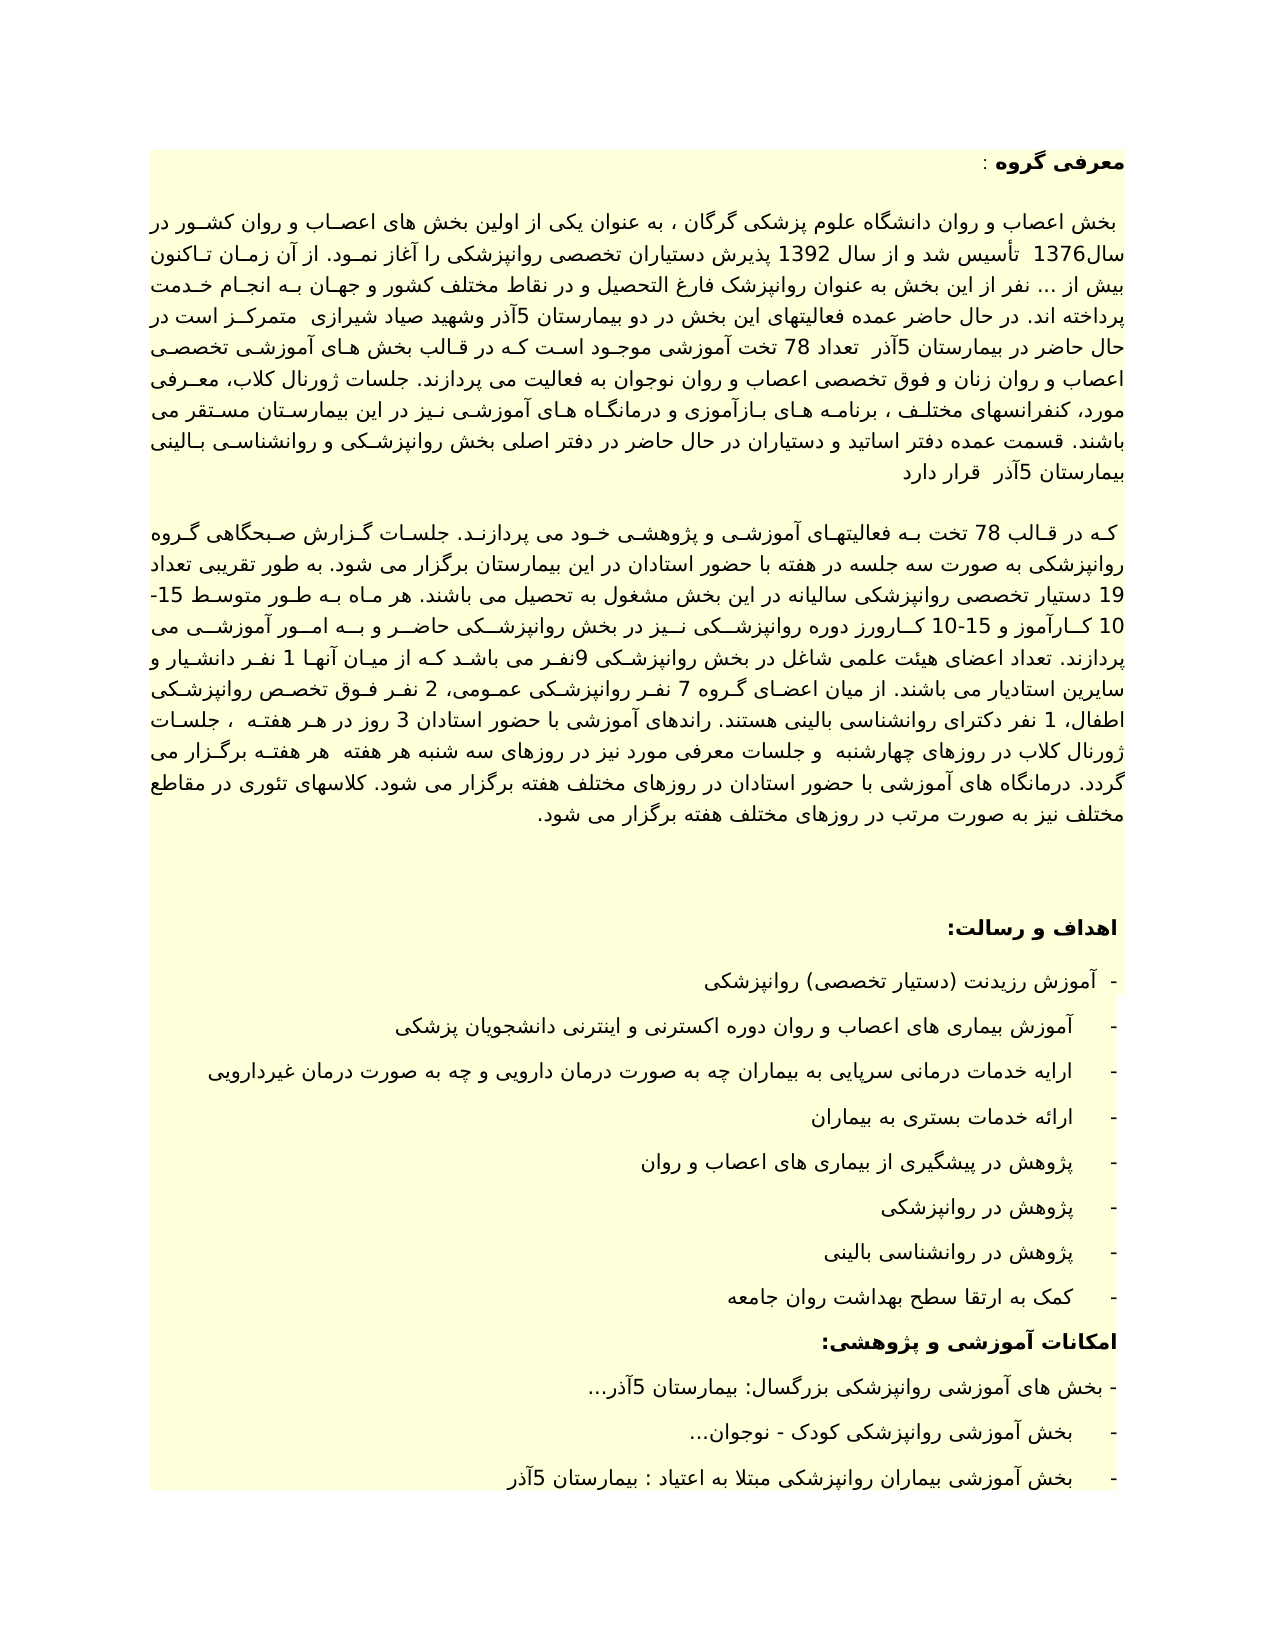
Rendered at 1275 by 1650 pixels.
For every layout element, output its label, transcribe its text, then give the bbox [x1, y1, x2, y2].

text معرفی گروه : [150, 150, 1125, 174]
text که در قالب 78 تخت به فعالیتهای آموزشی و پژوهشی خود می پردازند. جلسات گزارش صبحگاهی گروه روانپزشکی به صورت سه جلسه در هفته با حضور استادان در این بیمارستان برگزار می شود. به طور تقریبی تعداد 19 دستیار تخصصی روانپزشکی سالیانه در این بخش مشغول به تحصیل می باشند. هر ماه به طور متوسط 15-10 کارآموز و 15-10 کارورز دوره روانپزشکی نیز در بخش روانپزشکی حاضر و به امور آموزشی می پردازند. تعداد اعضای هیئت علمی شاغل در بخش روانپزشکی 9نفر می باشد که از میان آنها 1 نفر دانشیار و سایرین استادیار می باشند. از میان اعضای گروه 7 نفر روانپزشکی عمومی، 2 نفر فوق تخصص روانپزشکی اطفال، 1 نفر دکترای روانشناسی بالینی هستند. راندهای آموزشی با حضور استادان 3 روز در هر هفته ، جلسات ژورنال کلاب در روزهای چهارشنبه و جلسات معرفی مورد نیز در روزهای سه شنبه هر هفته هر هفته برگزار می گردد. درمانگاه های آموزشی با حضور استادان در روزهای مختلف هفته برگزار می شود. کلاسهای تئوری در مقاطع مختلف نیز به صورت مرتب در روزهای مختلف هفته برگزار می شود. [150, 514, 1125, 826]
text - ارائه خدمات بستری به بیماران [150, 1105, 1117, 1129]
text - کمک به ارتقا سطح بهداشت روان جامعه [150, 1285, 1117, 1309]
text - پژوهش در پیشگیری از بیماری های اعصاب و روان [150, 1150, 1117, 1174]
text - بخش آموزشی روانپزشکی کودک - نوجوان... [150, 1420, 1117, 1445]
text - پژوهش در روانشناسی بالینی [150, 1240, 1117, 1264]
text - بخش آموزشی بیماران روانپزشکی مبتلا به اعتیاد : بیمارستان 5آذر [150, 1466, 1117, 1490]
text اهداف و رسالت: [150, 916, 1125, 940]
text - ارایه خدمات درمانی سرپایی به بیماران چه به صورت درمان دارویی و چه به صورت درمان غیردارویی [150, 1059, 1117, 1084]
text امکانات آموزشی و پژوهشی: [150, 1330, 1117, 1354]
text - آموزش رزیدنت (دستیار تخصصی) روانپزشکی [150, 969, 1125, 994]
text - پژوهش در روانپزشکی [150, 1195, 1117, 1219]
text - بخش های آموزشی روانپزشکی بزرگسال: بیمارستان 5آذر... [150, 1375, 1117, 1399]
text بخش اعصاب و روان دانشگاه علوم پزشکی گرگان ، به عنوان یکی از اولین بخش های اعصاب و روان کشور در سال1376 تأسیس شد و از سال 1392 پذیرش دستیاران تخصصی روانپزشکی را آغاز نمود. از آن زمان تاکنون بیش از ... نفر از این بخش به عنوان روانپزشک فارغ التحصیل و در نقاط مختلف کشور و جهان به انجام خدمت پرداخته اند. در حال حاضر عمده فعالیتهای این بخش در دو بیمارستان 5آذر وشهید صیاد شیرازی متمرکز است در حال حاضر در بیمارستان 5آذر تعداد 78 تخت آموزشی موجود است که در قالب بخش های آموزشی تخصصی اعصاب و روان زنان و فوق تخصصی اعصاب و روان نوجوان به فعالیت می پردازند. جلسات ژورنال کلاب، معرفی مورد، کنفرانسهای مختلف ، برنامه های بازآموزی و درمانگاه های آموزشی نیز در این بیمارستان مستقر می باشند. قسمت عمده دفتر اساتید و دستیاران در حال حاضر در دفتر اصلی بخش روانپزشکی و روانشناسی بالینی بیمارستان 5آذر قرار دارد [150, 203, 1125, 485]
text - آموزش بیماری های اعصاب و روان دوره اکسترنی و اینترنی دانشجویان پزشکی [150, 1014, 1117, 1039]
